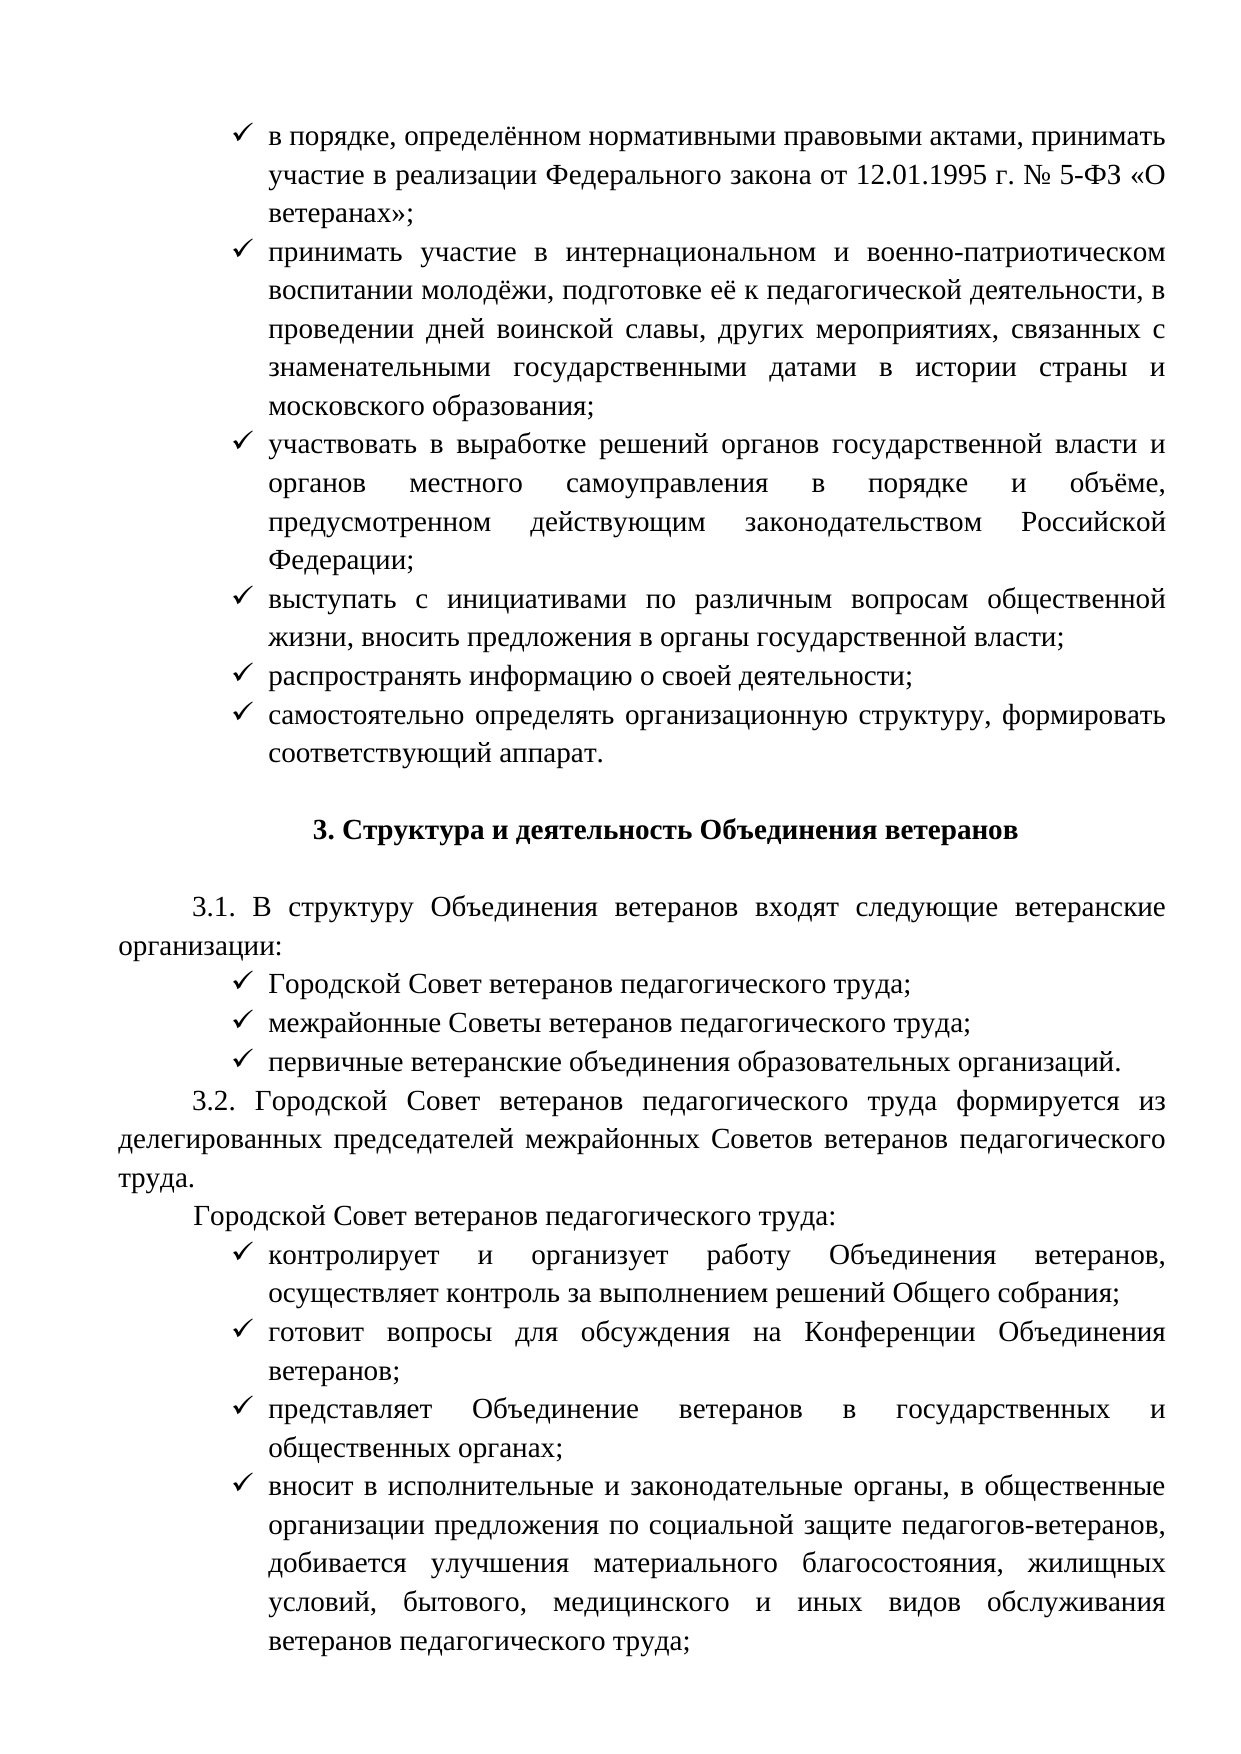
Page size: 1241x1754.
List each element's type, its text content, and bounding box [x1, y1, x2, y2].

list в порядке, определённом нормативными правовыми актами, принимать участие в реализации Федерального закона от 12.01.1995 г. № 5-ФЗ «О ветеранах»; [231, 118, 1167, 229]
list представляет Объединение ветеранов в государственных и общественных органах; [231, 1391, 1167, 1463]
list принимать участие в интернациональном и военно-патриотическом воспитании молодёжи, подготовке её к педагогической деятельности, в проведении дней воинской славы, других мероприятиях, связанных с знаменательными государственными датами в истории страны и московского образования; [231, 234, 1167, 422]
list 3. Структура и деятельность Объединения ветеранов [165, 812, 1167, 846]
list готовит вопросы для обсуждения на Конференции Объединения ветеранов; [231, 1314, 1167, 1386]
list Городской Совет ветеранов педагогического труда; [231, 967, 1167, 1000]
list межрайонные Советы ветеранов педагогического труда; [231, 1005, 1167, 1039]
list самостоятельно определять организационную структуру, формировать соответствующий аппарат. [231, 697, 1167, 769]
list выступать с инициативами по различным вопросам общественной жизни, вносить предложения в органы государственной власти; [231, 581, 1167, 653]
text 3.1. В структуру Объединения ветеранов входят следующие ветеранские организации: [118, 889, 1167, 962]
list первичные ветеранские объединения образовательных организаций. [231, 1044, 1167, 1078]
list участвовать в выработке решений органов государственной власти и органов местного самоуправления в порядке и объёме, предусмотренном действующим законодательством Российской Федерации; [231, 427, 1167, 576]
list вносит в исполнительные и законодательные органы, в общественные организации предложения по социальной защите педагогов-ветеранов, добивается улучшения материального благосостояния, жилищных условий, бытового, медицинского и иных видов обслуживания ветеранов педагогического труда; [231, 1468, 1167, 1656]
list Городской Совет ветеранов педагогического труда: [193, 1198, 1167, 1232]
text 3.2. Городской Совет ветеранов педагогического труда формируется из делегированных председателей межрайонных Советов ветеранов педагогического труда. [118, 1083, 1167, 1193]
list контролирует и организует работу Объединения ветеранов, осуществляет контроль за выполнением решений Общего собрания; [231, 1237, 1167, 1309]
list распространять информацию о своей деятельности; [231, 658, 1167, 692]
